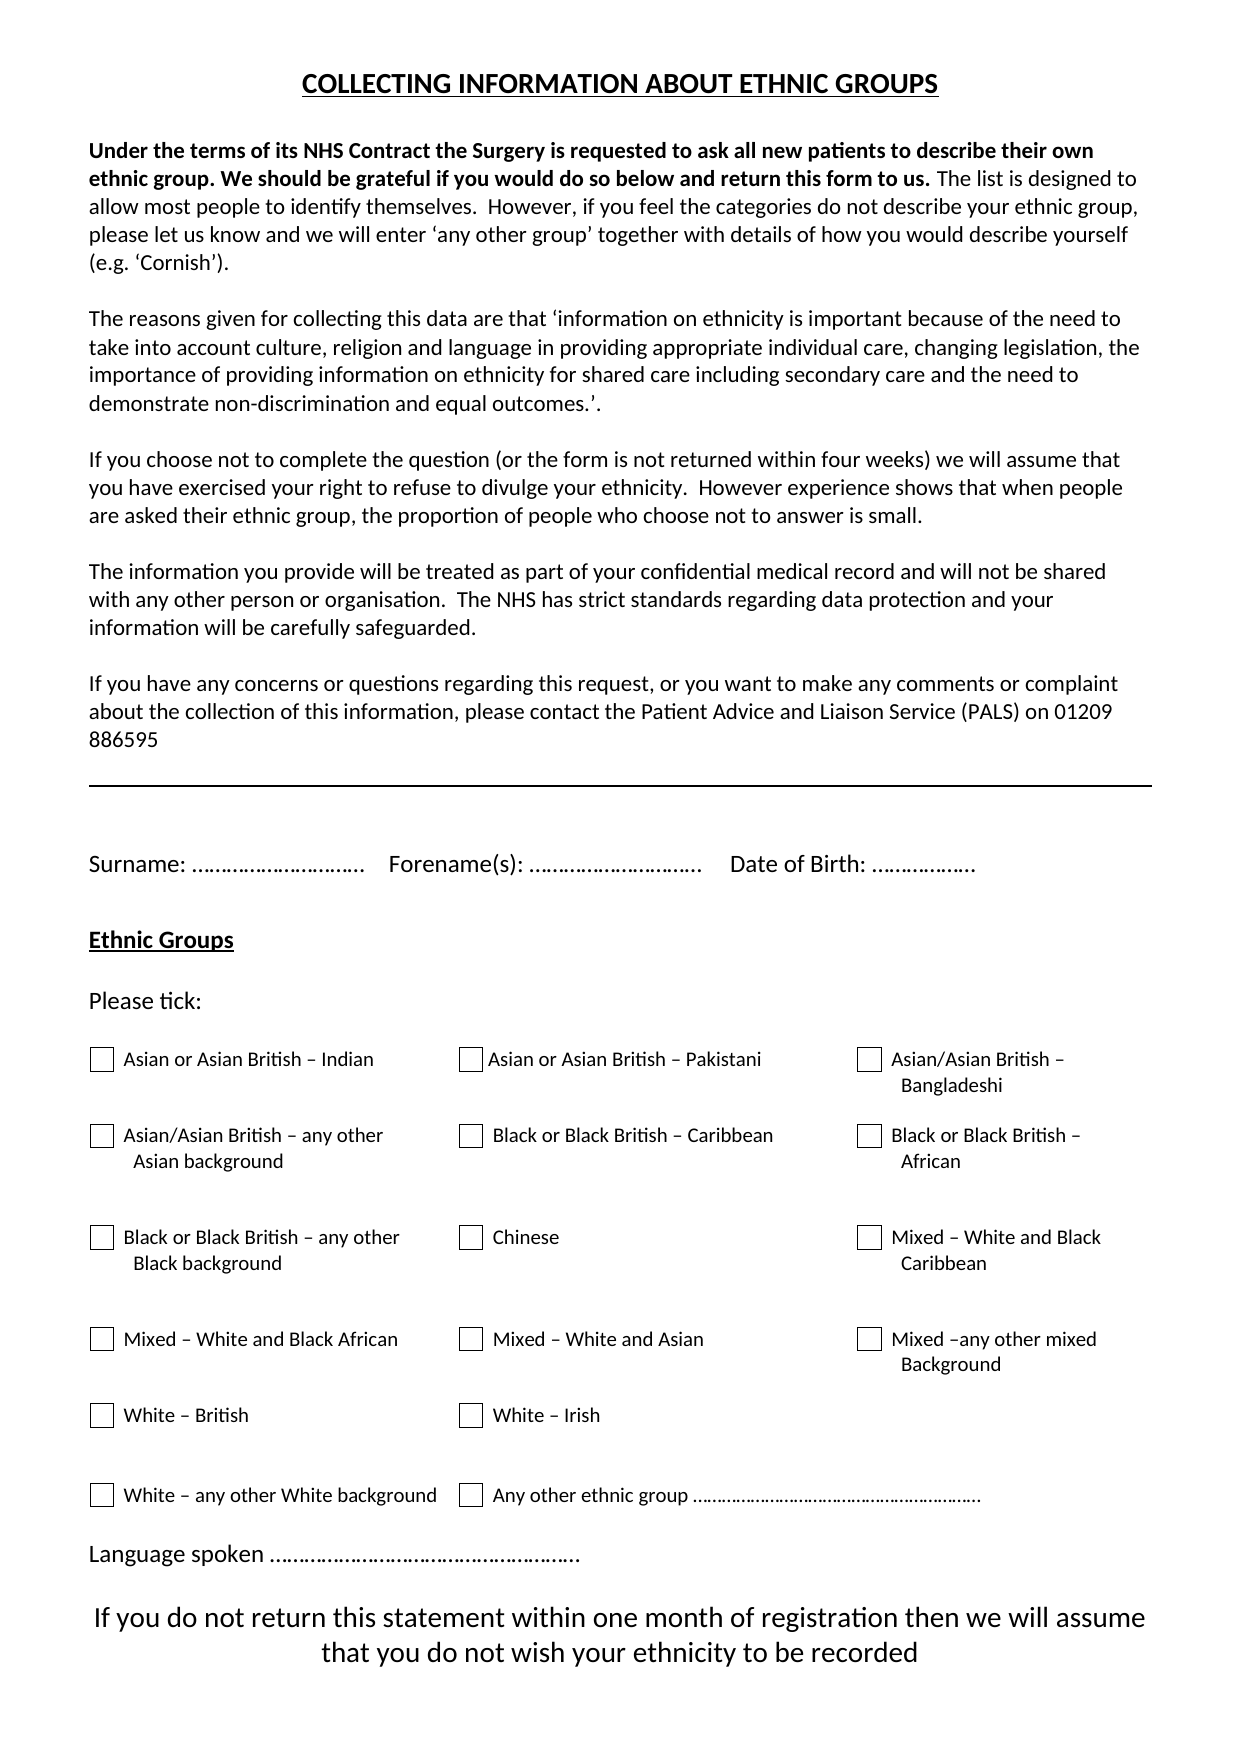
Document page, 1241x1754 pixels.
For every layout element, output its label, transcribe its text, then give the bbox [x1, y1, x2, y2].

text The reasons given for collecting this data are that ‘information on ethnicity is important because of the need to take into account culture, religion and language in providing appropriate individual care, changing legislation, the importance of providing information on ethnicity for shared care including secondary care and the need to demonstrate non-discrimination and equal outcomes.’. [89, 304, 1152, 417]
text COLLECTING INFORMATION ABOUT ETHNIC GROUPS [89, 65, 1152, 101]
text The information you provide will be treated as part of your confidential medical record and will not be shared with any other person or organisation. The NHS has strict standards regarding data protection and your information will be carefully safeguarded. [89, 557, 1152, 641]
text Please tick: [89, 985, 1152, 1016]
text Mixed – White and Black African Mixed – White and Asian Mixed –any other mixed [89, 1326, 1152, 1351]
subtitle If you do not return this statement within one month of registration then we will assume that you do not wish your ethnicity to be recorded [89, 1599, 1152, 1670]
text Under the terms of its NHS Contract the Surgery is requested to ask all new patients to describe their own ethnic group. We should be grateful if you would do so below and return this form to us. The list is designed to allow most people to identify themselves. However, if you feel the categories do not describe your ethnic group, please let us know and we will enter ‘any other group’ together with details of how you would describe yourself (e.g. ‘Cornish’). [89, 136, 1152, 277]
text White – British White – Irish [89, 1402, 1152, 1428]
text Bangladeshi [89, 1072, 1152, 1097]
text Asian or Asian British – Indian Asian or Asian British – Pakistani Asian/Asian British – [89, 1046, 1152, 1072]
text Asian background African [89, 1148, 1152, 1173]
text White – any other White background Any other ethnic group …………………………………………………… [89, 1482, 1152, 1507]
text Surname: ………………………… Forename(s): ………………………… Date of Birth: ……………… [89, 848, 1152, 879]
text Ethnic Groups [89, 924, 1152, 955]
text Asian/Asian British – any other Black or Black British – Caribbean Black or Black British – [89, 1123, 1152, 1148]
text Black background Caribbean [89, 1250, 1152, 1275]
text If you have any concerns or questions regarding this request, or you want to make any comments or complaint about the collection of this information, please contact the Patient Advice and Liaison Service (PALS) on 01209 886595 [89, 669, 1152, 753]
text If you choose not to complete the question (or the form is not returned within four weeks) we will assume that you have exercised your right to refuse to divulge your ethnicity. However experience shows that when people are asked their ethnic group, the proportion of people who choose not to answer is small. [89, 445, 1152, 529]
text Black or Black British – any other Chinese Mixed – White and Black [89, 1224, 1152, 1250]
text Language spoken ……………………………………………… [89, 1538, 1152, 1568]
text Background [89, 1351, 1152, 1377]
